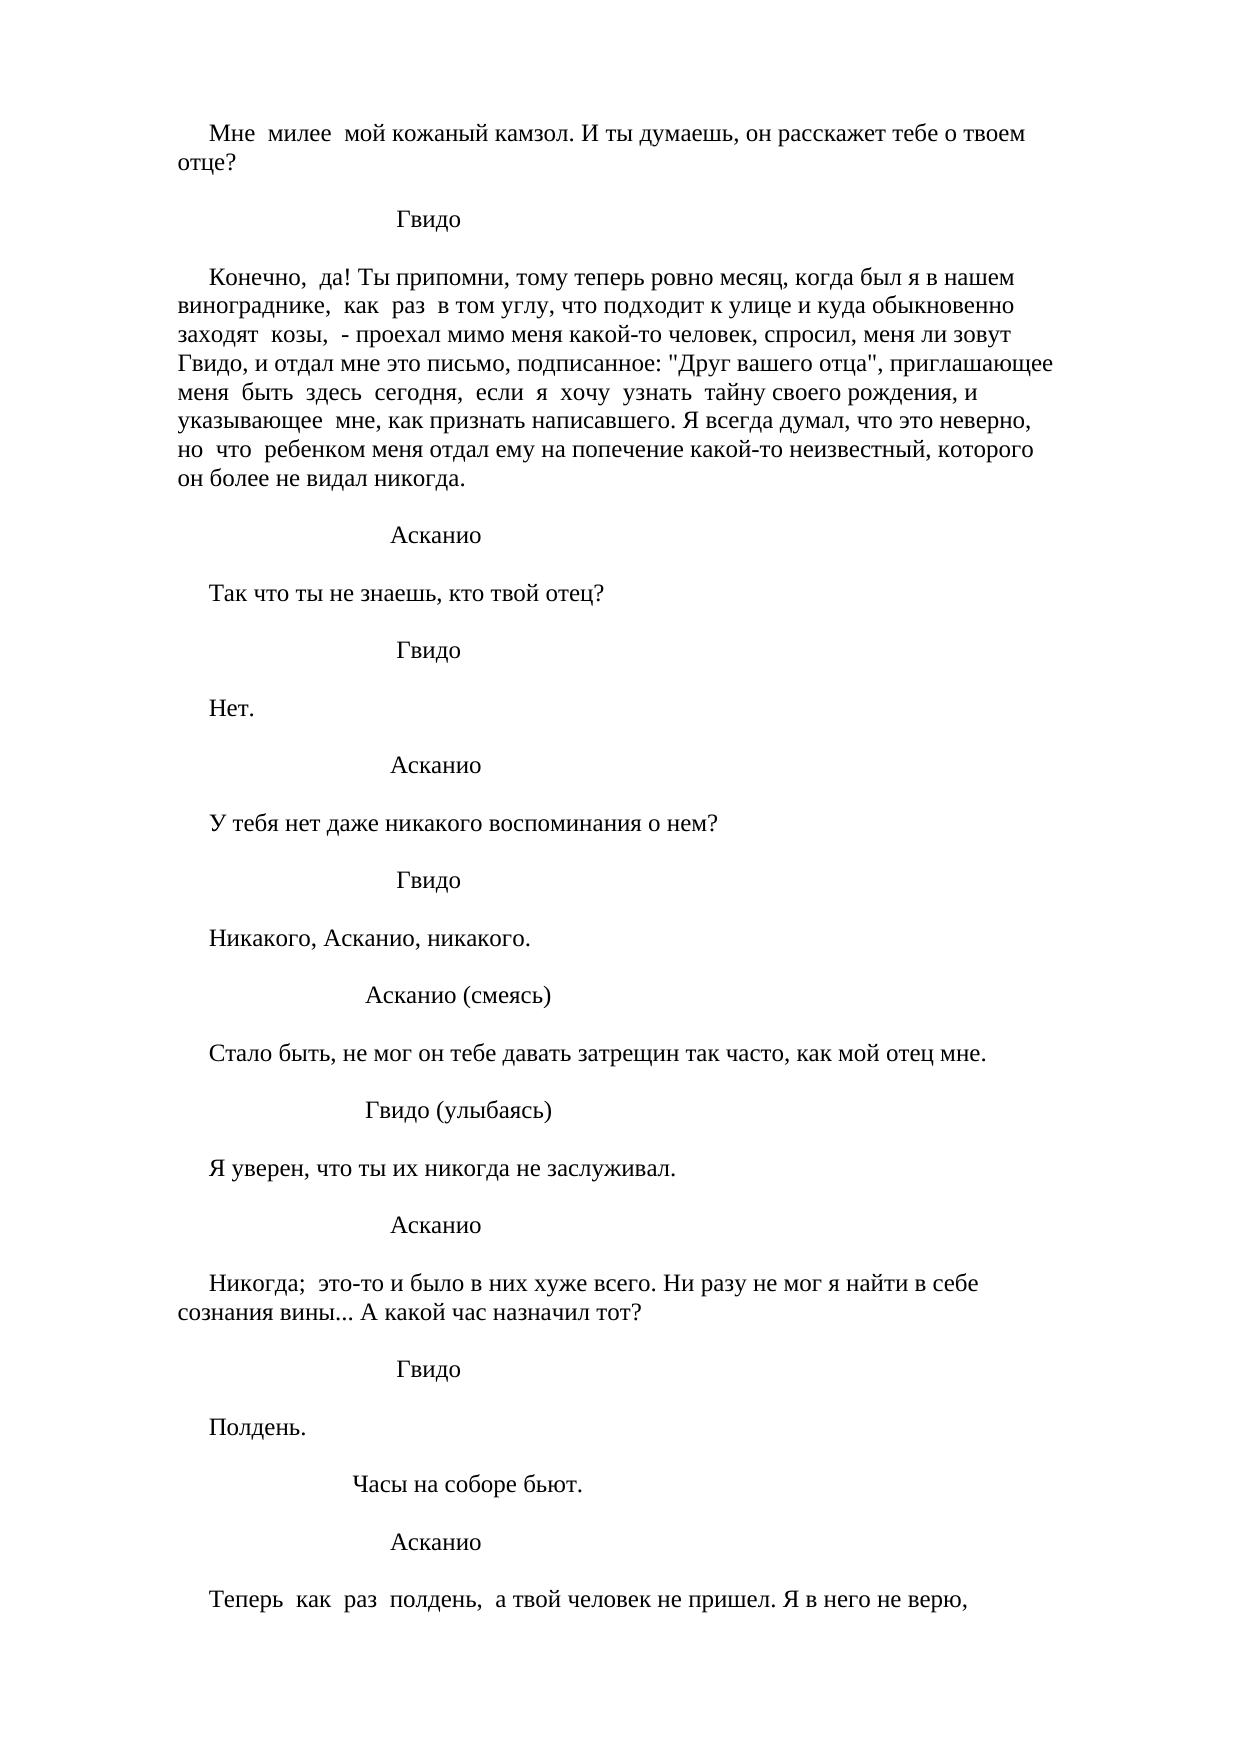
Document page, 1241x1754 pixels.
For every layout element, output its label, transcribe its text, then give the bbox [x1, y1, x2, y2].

text Я уверен, что ты их никогда не заслуживал. [177, 1153, 1152, 1182]
text Никакого, Асканио, никакого. [177, 923, 1152, 952]
text Никогда; это-то и было в них хуже всего. Ни разу не мог я найти в себе [177, 1268, 1152, 1297]
text Асканио (смеясь) [177, 981, 1152, 1009]
text сознания вины... А какой час назначил тот? [177, 1297, 1152, 1326]
text указывающее мне, как признать написавшего. Я всегда думал, что это неверно, [177, 406, 1152, 434]
text он более не видал никогда. [177, 463, 1152, 492]
text Гвидо (улыбаясь) [177, 1096, 1152, 1124]
text Асканио [177, 751, 1152, 779]
text Мне милее мой кожаный камзол. И ты думаешь, он расскажет тебе о твоем [177, 118, 1152, 147]
text отце? [177, 147, 1152, 176]
text Полдень. [177, 1412, 1152, 1441]
text Асканио [177, 521, 1152, 549]
text Стало быть, не мог он тебе давать затрещин так часто, как мой отец мне. [177, 1038, 1152, 1067]
text Конечно, да! Ты припомни, тому теперь ровно месяц, когда был я в нашем [177, 262, 1152, 291]
text Асканио [177, 1211, 1152, 1239]
text винограднике, как раз в том углу, что подходит к улице и куда обыкновенно [177, 291, 1152, 319]
text Гвидо [177, 1354, 1152, 1383]
text Асканио [177, 1527, 1152, 1556]
text Теперь как раз полдень, а твой человек не пришел. Я в него не верю, [177, 1584, 1152, 1613]
text Гвидо, и отдал мне это письмо, подписанное: "Друг вашего отца", приглашающее [177, 348, 1152, 377]
text но что ребенком меня отдал ему на попечение какой-то неизвестный, которого [177, 434, 1152, 463]
text Часы на соборе бьют. [177, 1469, 1152, 1498]
text Нет. [177, 693, 1152, 722]
text Гвидо [177, 204, 1152, 233]
text Гвидо [177, 866, 1152, 894]
text заходят козы, - проехал мимо меня какой-то человек, спросил, меня ли зовут [177, 319, 1152, 348]
text У тебя нет даже никакого воспоминания о нем? [177, 808, 1152, 837]
text Гвидо [177, 636, 1152, 664]
text Так что ты не знаешь, кто твой отец? [177, 578, 1152, 607]
text меня быть здесь сегодня, если я хочу узнать тайну своего рождения, и [177, 377, 1152, 406]
